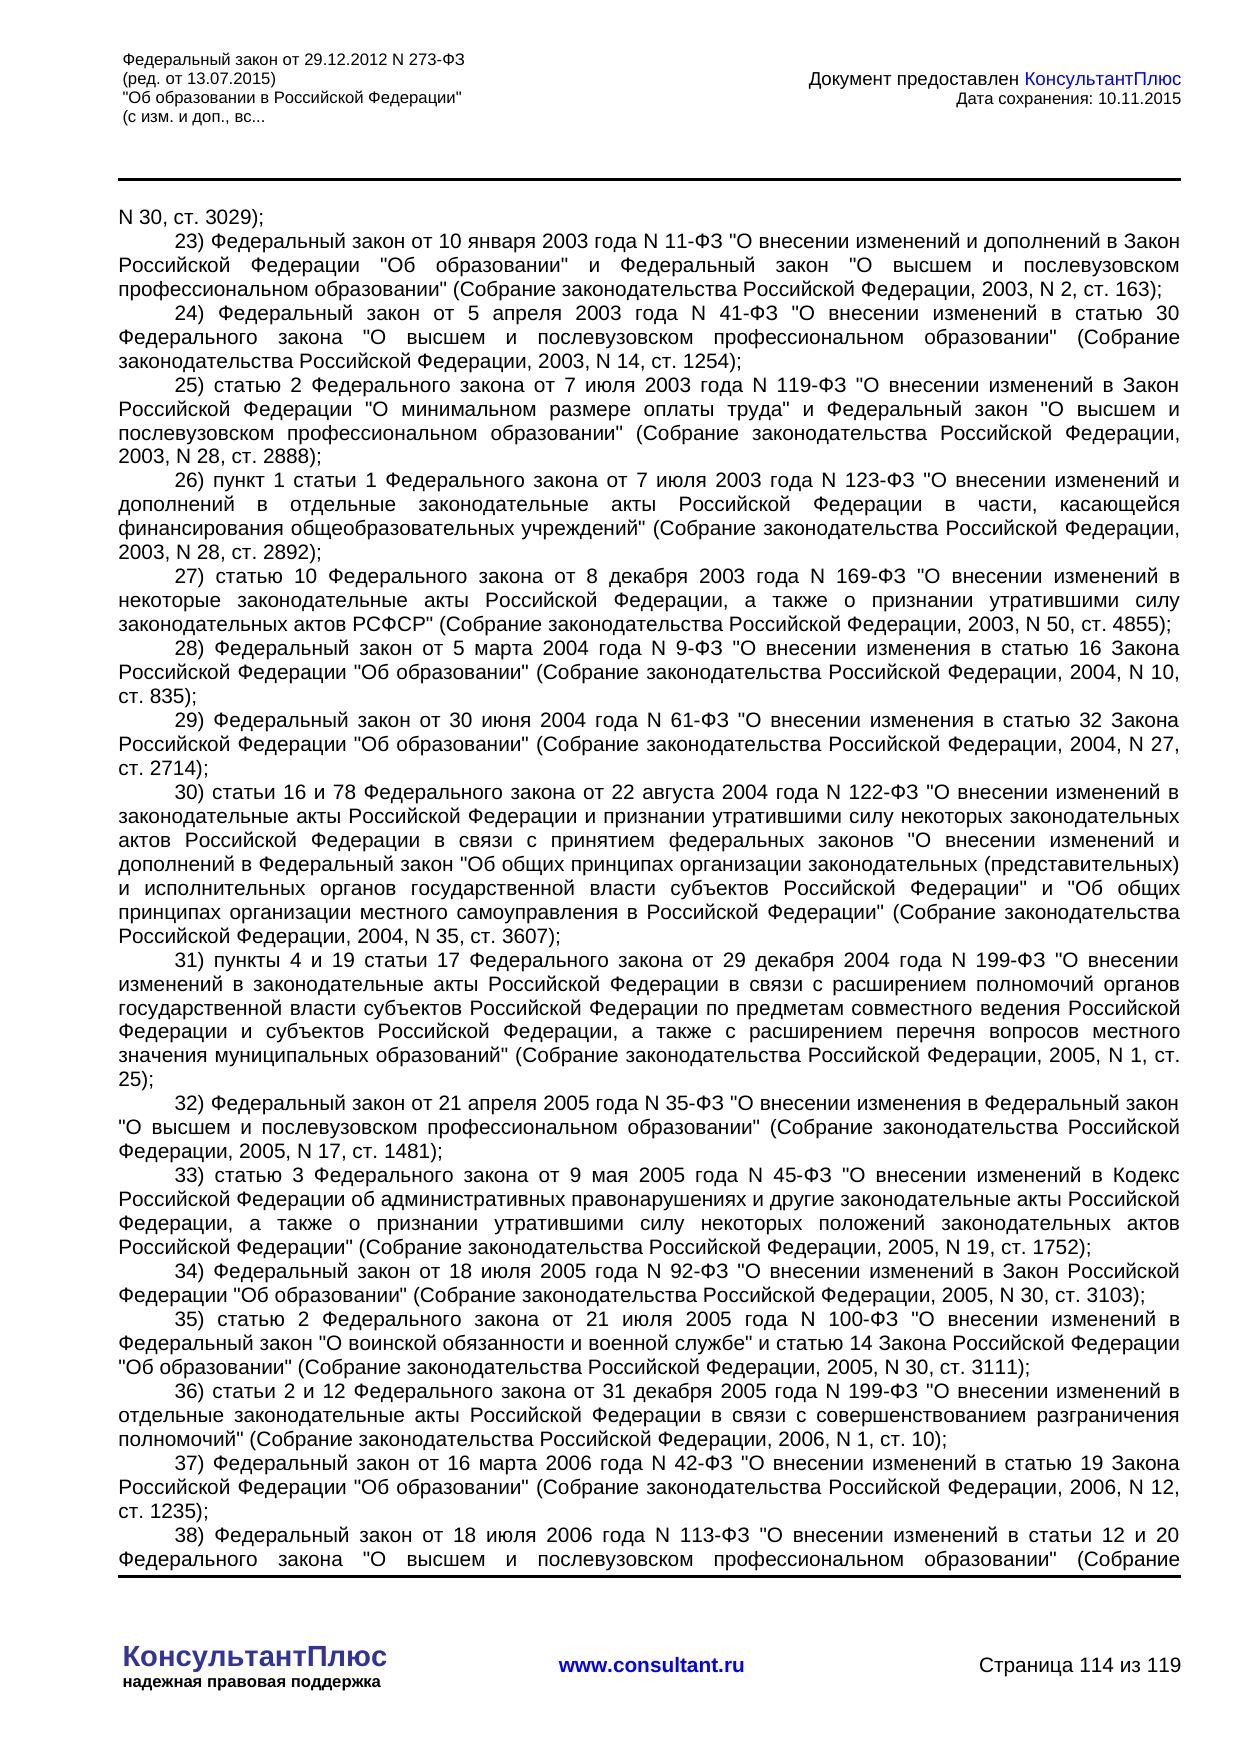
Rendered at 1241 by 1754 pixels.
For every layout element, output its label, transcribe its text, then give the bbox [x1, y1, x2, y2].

text 25) статью 2 Федерального закона от 7 июля 2003 года N 119-ФЗ "О внесении изменений в Закон Российской Федерации "О минимальном размере оплаты труда" и Федеральный закон "О высшем и послевузовском профессиональном образовании" (Собрание законодательства Российской Федерации, 2003, N 28, ст. 2888); [118, 372, 1181, 468]
text 34) Федеральный закон от 18 июля 2005 года N 92-ФЗ "О внесении изменений в Закон Российской Федерации "Об образовании" (Собрание законодательства Российской Федерации, 2005, N 30, ст. 3103); [118, 1259, 1181, 1307]
text 28) Федеральный закон от 5 марта 2004 года N 9-ФЗ "О внесении изменения в статью 16 Закона Российской Федерации "Об образовании" (Собрание законодательства Российской Федерации, 2004, N 10, ст. 835); [118, 636, 1181, 708]
text 36) статьи 2 и 12 Федерального закона от 31 декабря 2005 года N 199-ФЗ "О внесении изменений в отдельные законодательные акты Российской Федерации в связи с совершенствованием разграничения полномочий" (Собрание законодательства Российской Федерации, 2006, N 1, ст. 10); [118, 1379, 1181, 1451]
text 32) Федеральный закон от 21 апреля 2005 года N 35-ФЗ "О внесении изменения в Федеральный закон "О высшем и послевузовском профессиональном образовании" (Собрание законодательства Российской Федерации, 2005, N 17, ст. 1481); [118, 1091, 1181, 1163]
text 23) Федеральный закон от 10 января 2003 года N 11-ФЗ "О внесении изменений и дополнений в Закон Российской Федерации "Об образовании" и Федеральный закон "О высшем и послевузовском профессиональном образовании" (Собрание законодательства Российской Федерации, 2003, N 2, ст. 163); [118, 229, 1181, 301]
text 33) статью 3 Федерального закона от 9 мая 2005 года N 45-ФЗ "О внесении изменений в Кодекс Российской Федерации об административных правонарушениях и другие законодательные акты Российской Федерации, а также о признании утратившими силу некоторых положений законодательных актов Российской Федерации" (Собрание законодательства Российской Федерации, 2005, N 19, ст. 1752); [118, 1163, 1181, 1259]
text 24) Федеральный закон от 5 апреля 2003 года N 41-ФЗ "О внесении изменений в статью 30 Федерального закона "О высшем и послевузовском профессиональном образовании" (Собрание законодательства Российской Федерации, 2003, N 14, ст. 1254); [118, 301, 1181, 372]
text 37) Федеральный закон от 16 марта 2006 года N 42-ФЗ "О внесении изменений в статью 19 Закона Российской Федерации "Об образовании" (Собрание законодательства Российской Федерации, 2006, N 12, ст. 1235); [118, 1451, 1181, 1522]
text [118, 1522, 1181, 1570]
text 35) статью 2 Федерального закона от 21 июля 2005 года N 100-ФЗ "О внесении изменений в Федеральный закон "О воинской обязанности и военной службе" и статью 14 Закона Российской Федерации "Об образовании" (Собрание законодательства Российской Федерации, 2005, N 30, ст. 3111); [118, 1307, 1181, 1379]
text 29) Федеральный закон от 30 июня 2004 года N 61-ФЗ "О внесении изменения в статью 32 Закона Российской Федерации "Об образовании" (Собрание законодательства Российской Федерации, 2004, N 27, ст. 2714); [118, 708, 1181, 780]
text 30) статьи 16 и 78 Федерального закона от 22 августа 2004 года N 122-ФЗ "О внесении изменений в законодательные акты Российской Федерации и признании утратившими силу некоторых законодательных актов Российской Федерации в связи с принятием федеральных законов "О внесении изменений и дополнений в Федеральный закон "Об общих принципах организации законодательных (представительных) и исполнительных органов государственной власти субъектов Российской Федерации" и "Об общих принципах организации местного самоуправления в Российской Федерации" (Собрание законодательства Российской Федерации, 2004, N 35, ст. 3607); [118, 780, 1181, 947]
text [118, 205, 1181, 229]
text 27) статью 10 Федерального закона от 8 декабря 2003 года N 169-ФЗ "О внесении изменений в некоторые законодательные акты Российской Федерации, а также о признании утратившими силу законодательных актов РСФСР" (Собрание законодательства Российской Федерации, 2003, N 50, ст. 4855); [118, 564, 1181, 636]
text 26) пункт 1 статьи 1 Федерального закона от 7 июля 2003 года N 123-ФЗ "О внесении изменений и дополнений в отдельные законодательные акты Российской Федерации в части, касающейся финансирования общеобразовательных учреждений" (Собрание законодательства Российской Федерации, 2003, N 28, ст. 2892); [118, 468, 1181, 564]
text 31) пункты 4 и 19 статьи 17 Федерального закона от 29 декабря 2004 года N 199-ФЗ "О внесении изменений в законодательные акты Российской Федерации в связи с расширением полномочий органов государственной власти субъектов Российской Федерации по предметам совместного ведения Российской Федерации и субъектов Российской Федерации, а также с расширением перечня вопросов местного значения муниципальных образований" (Собрание законодательства Российской Федерации, 2005, N 1, ст. 25); [118, 947, 1181, 1091]
